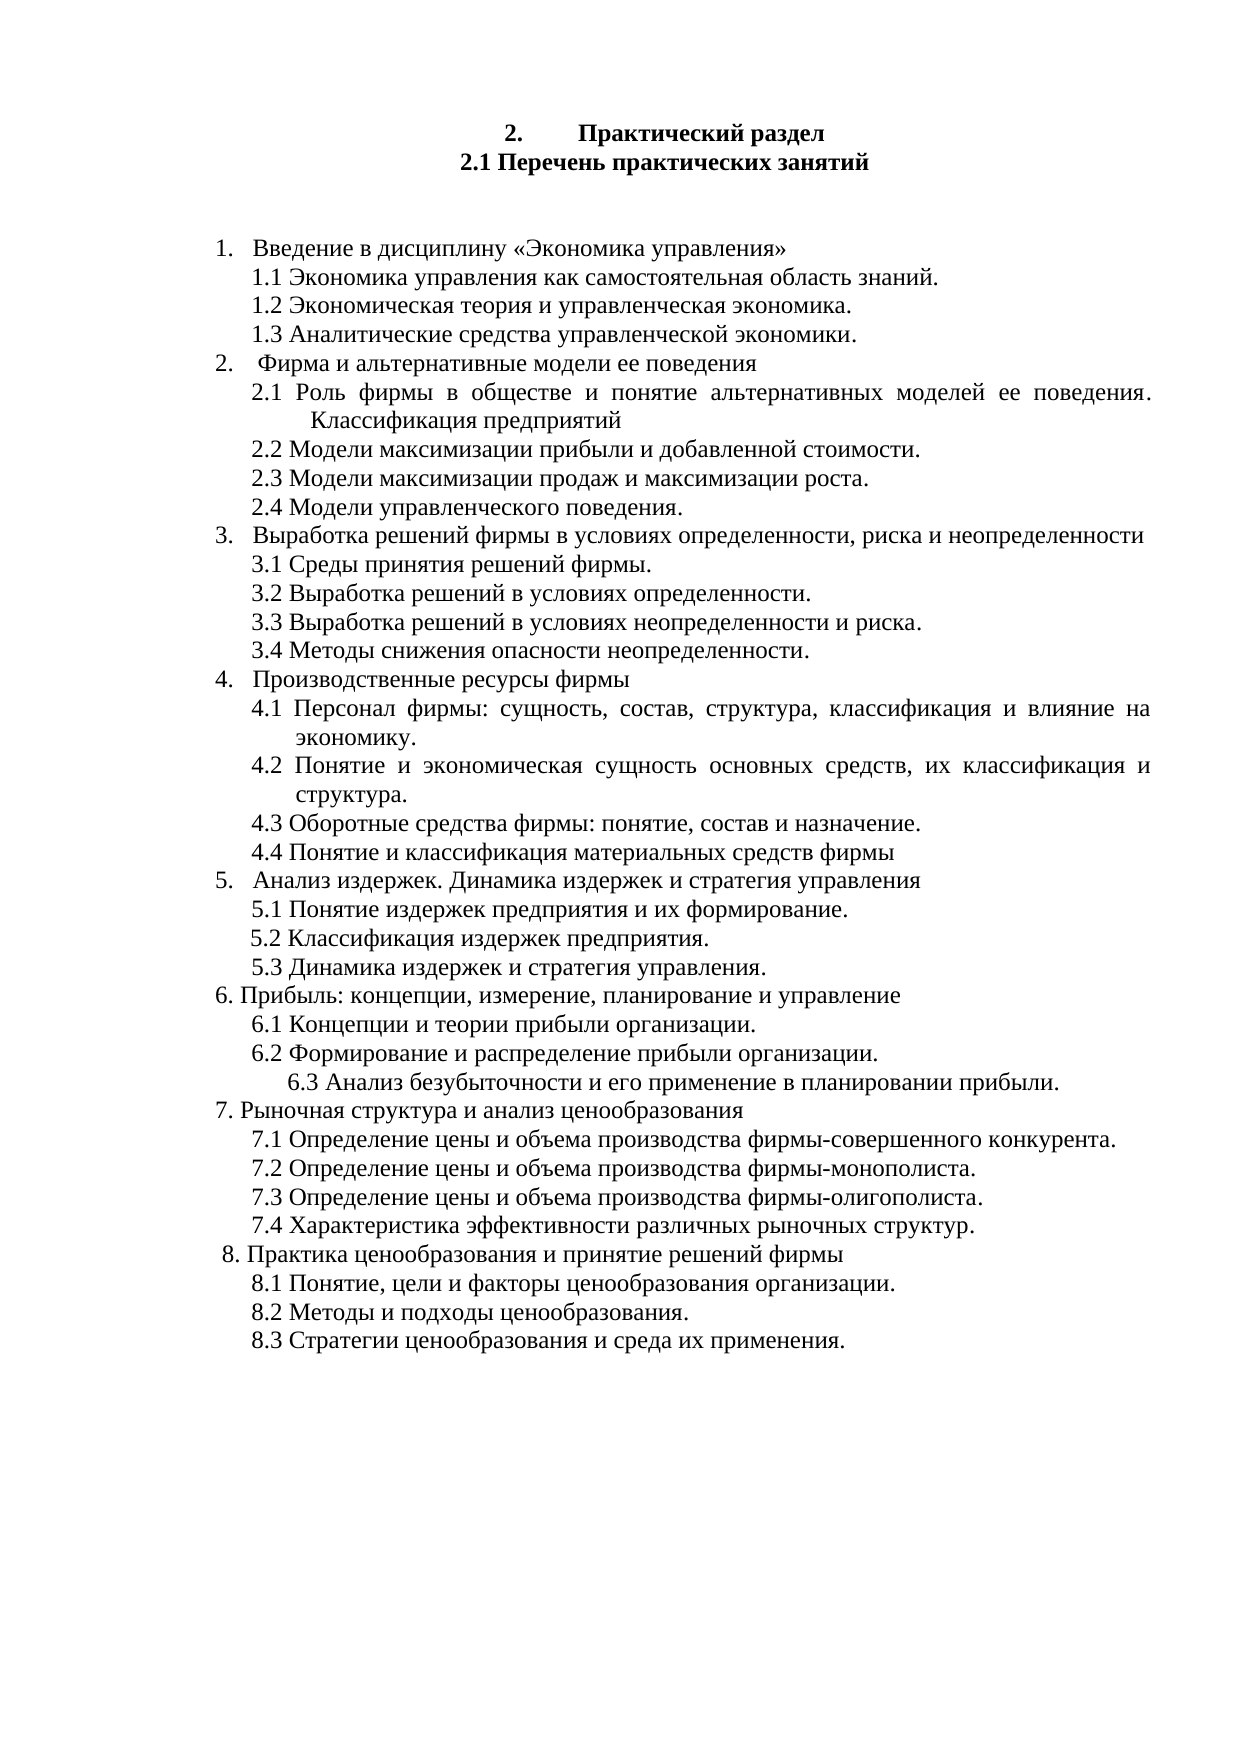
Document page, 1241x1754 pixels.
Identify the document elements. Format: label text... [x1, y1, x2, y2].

text 2.1 Перечень практических занятий [177, 147, 1152, 176]
text 7. Рыночная структура и анализ ценообразования [215, 1096, 1152, 1124]
text 7.1 Определение цены и объема производства фирмы-совершенного конкурента. [251, 1124, 1152, 1153]
list Введение в дисциплину «Экономика управления» [215, 233, 1152, 262]
text 2.4 Модели управленческого поведения. [177, 492, 1152, 521]
list Фирма и альтернативные модели ее поведения [215, 348, 1152, 377]
text 8.1 Понятие, цели и факторы ценообразования организации. [177, 1268, 1152, 1297]
list 8. Практика ценообразования и принятие решений фирмы [222, 1239, 1152, 1268]
text 2.1 Роль фирмы в обществе и понятие альтернативных моделей ее поведения. Классификация предприятий [251, 377, 1152, 434]
list Анализ издержек. Динамика издержек и стратегия управления [215, 866, 1152, 894]
text 7.2 Определение цены и объема производства фирмы-монополиста. [251, 1153, 1152, 1182]
list Практический раздел [177, 118, 1152, 147]
text 2.2 Модели максимизации прибыли и добавленной стоимости. [177, 434, 1152, 463]
text 6.2 Формирование и распределение прибыли организации. [251, 1038, 1152, 1067]
text 4.3 Оборотные средства фирмы: понятие, состав и назначение. [251, 808, 1152, 837]
text 8.3 Стратегии ценообразования и среда их применения. [177, 1326, 1152, 1354]
text 6. Прибыль: концепции, измерение, планирование и управление [215, 981, 1152, 1009]
text 7.3 Определение цены и объема производства фирмы-олигополиста. [251, 1182, 1152, 1211]
text 1.3 Аналитические средства управленческой экономики. [177, 319, 1152, 348]
text 8.2 Методы и подходы ценообразования. [177, 1297, 1152, 1326]
text 4.1 Персонал фирмы: сущность, состав, структура, классификация и влияние на экономику. [251, 693, 1152, 751]
list Динамика издержек и стратегия управления. [251, 952, 1152, 981]
text 2.3 Модели максимизации продаж и максимизации роста. [177, 463, 1152, 492]
text 3.1 Среды принятия решений фирмы. [177, 549, 1152, 578]
text 6.1 Концепции и теории прибыли организации. [251, 1009, 1152, 1038]
text 1.1 Экономика управления как самостоятельная область знаний. [177, 262, 1152, 291]
text 3.4 Методы снижения опасности неопределенности. [177, 636, 1152, 664]
text 1.2 Экономическая теория и управленческая экономика. [177, 291, 1152, 319]
text 4.2 Понятие и экономическая сущность основных средств, их классификация и структура. [251, 751, 1152, 808]
text 5.1 Понятие издержек предприятия и их формирование. [177, 894, 1152, 923]
text 5.2 Классификация издержек предприятия. [176, 923, 1152, 952]
text 3.2 Выработка решений в условиях определенности. [177, 578, 1152, 607]
list Выработка решений фирмы в условиях определенности, риска и неопределенности [215, 521, 1152, 549]
list Анализ безубыточности и его применение в планировании прибыли. [252, 1067, 1152, 1096]
text 4.4 Понятие и классификация материальных средств фирмы [251, 837, 1152, 866]
text 3.3 Выработка решений в условиях неопределенности и риска. [177, 607, 1152, 636]
list Производственные ресурсы фирмы [215, 664, 1152, 693]
text 7.4 Характеристика эффективности различных рыночных структур. [251, 1211, 1152, 1239]
